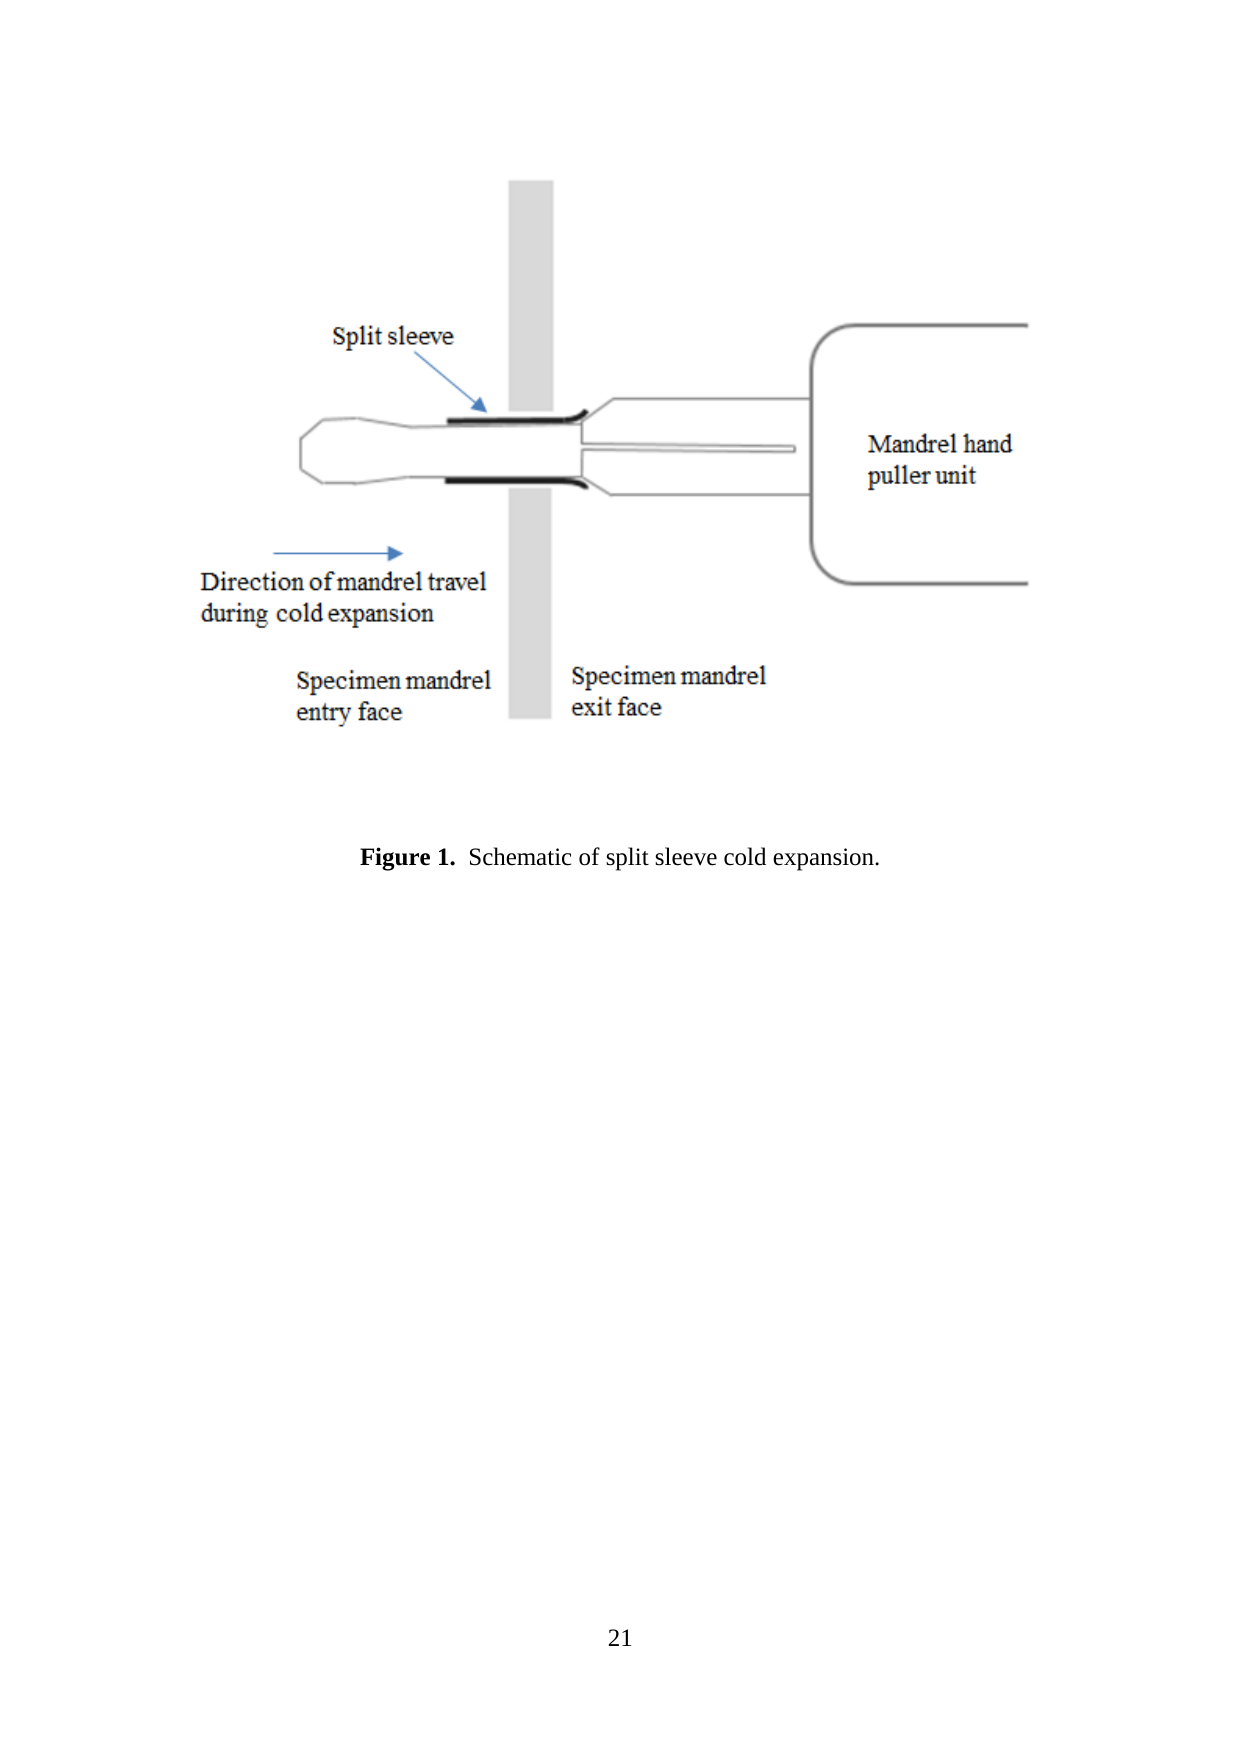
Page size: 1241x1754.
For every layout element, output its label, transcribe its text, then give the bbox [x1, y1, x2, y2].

text Figure 1. Schematic of split sleeve cold expansion. [150, 842, 1090, 871]
picture [198, 150, 1042, 758]
